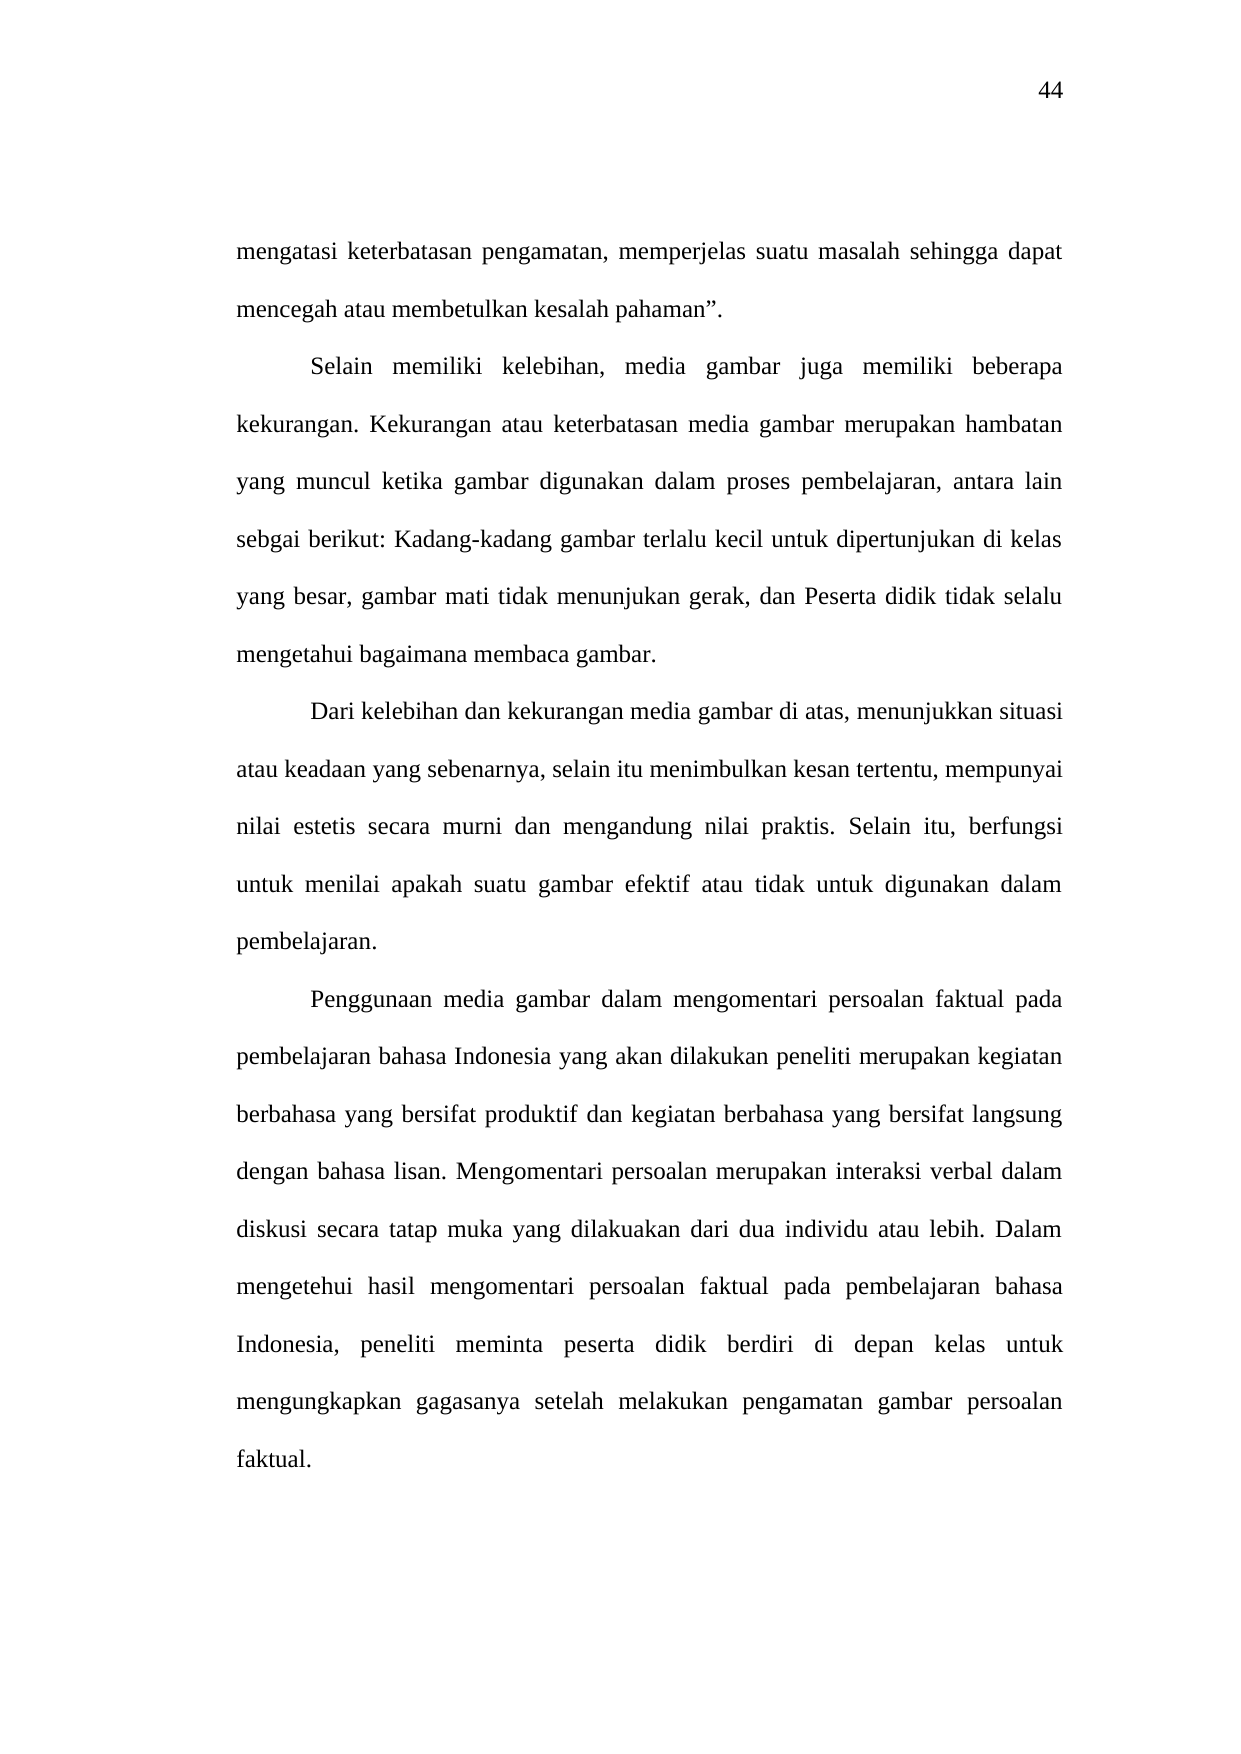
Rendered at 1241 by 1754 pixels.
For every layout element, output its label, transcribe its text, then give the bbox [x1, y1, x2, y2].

text Penggunaan media gambar dalam mengomentari persoalan faktual pada pembelajaran bahasa Indonesia yang akan dilakukan peneliti merupakan kegiatan berbahasa yang bersifat produktif dan kegiatan berbahasa yang bersifat langsung dengan bahasa lisan. Mengomentari persoalan merupakan interaksi verbal dalam diskusi secara tatap muka yang dilakuakan dari dua individu atau lebih. Dalam mengetehui hasil mengomentari persoalan faktual pada pembelajaran bahasa Indonesia, peneliti meminta peserta didik berdiri di depan kelas untuk mengungkapkan gagasanya setelah melakukan pengamatan gambar persoalan faktual. [236, 984, 1063, 1472]
text Dari kelebihan dan kekurangan media gambar di atas, menunjukkan situasi atau keadaan yang sebenarnya, selain itu menimbulkan kesan tertentu, mempunyai nilai estetis secara murni dan mengandung nilai praktis. Selain itu, berfungsi untuk menilai apakah suatu gambar efektif atau tidak untuk digunakan dalam pembelajaran. [236, 696, 1063, 955]
text Selain memiliki kelebihan, media gambar juga memiliki beberapa kekurangan. Kekurangan atau keterbatasan media gambar merupakan hambatan yang muncul ketika gambar digunakan dalam proses pembelajaran, antara lain sebgai berikut: Kadang-kadang gambar terlalu kecil untuk dipertunjukan di kelas yang besar, gambar mati tidak menunjukan gerak, dan Peserta didik tidak selalu mengetahui bagaimana membaca gambar. [236, 351, 1063, 667]
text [236, 236, 1063, 322]
